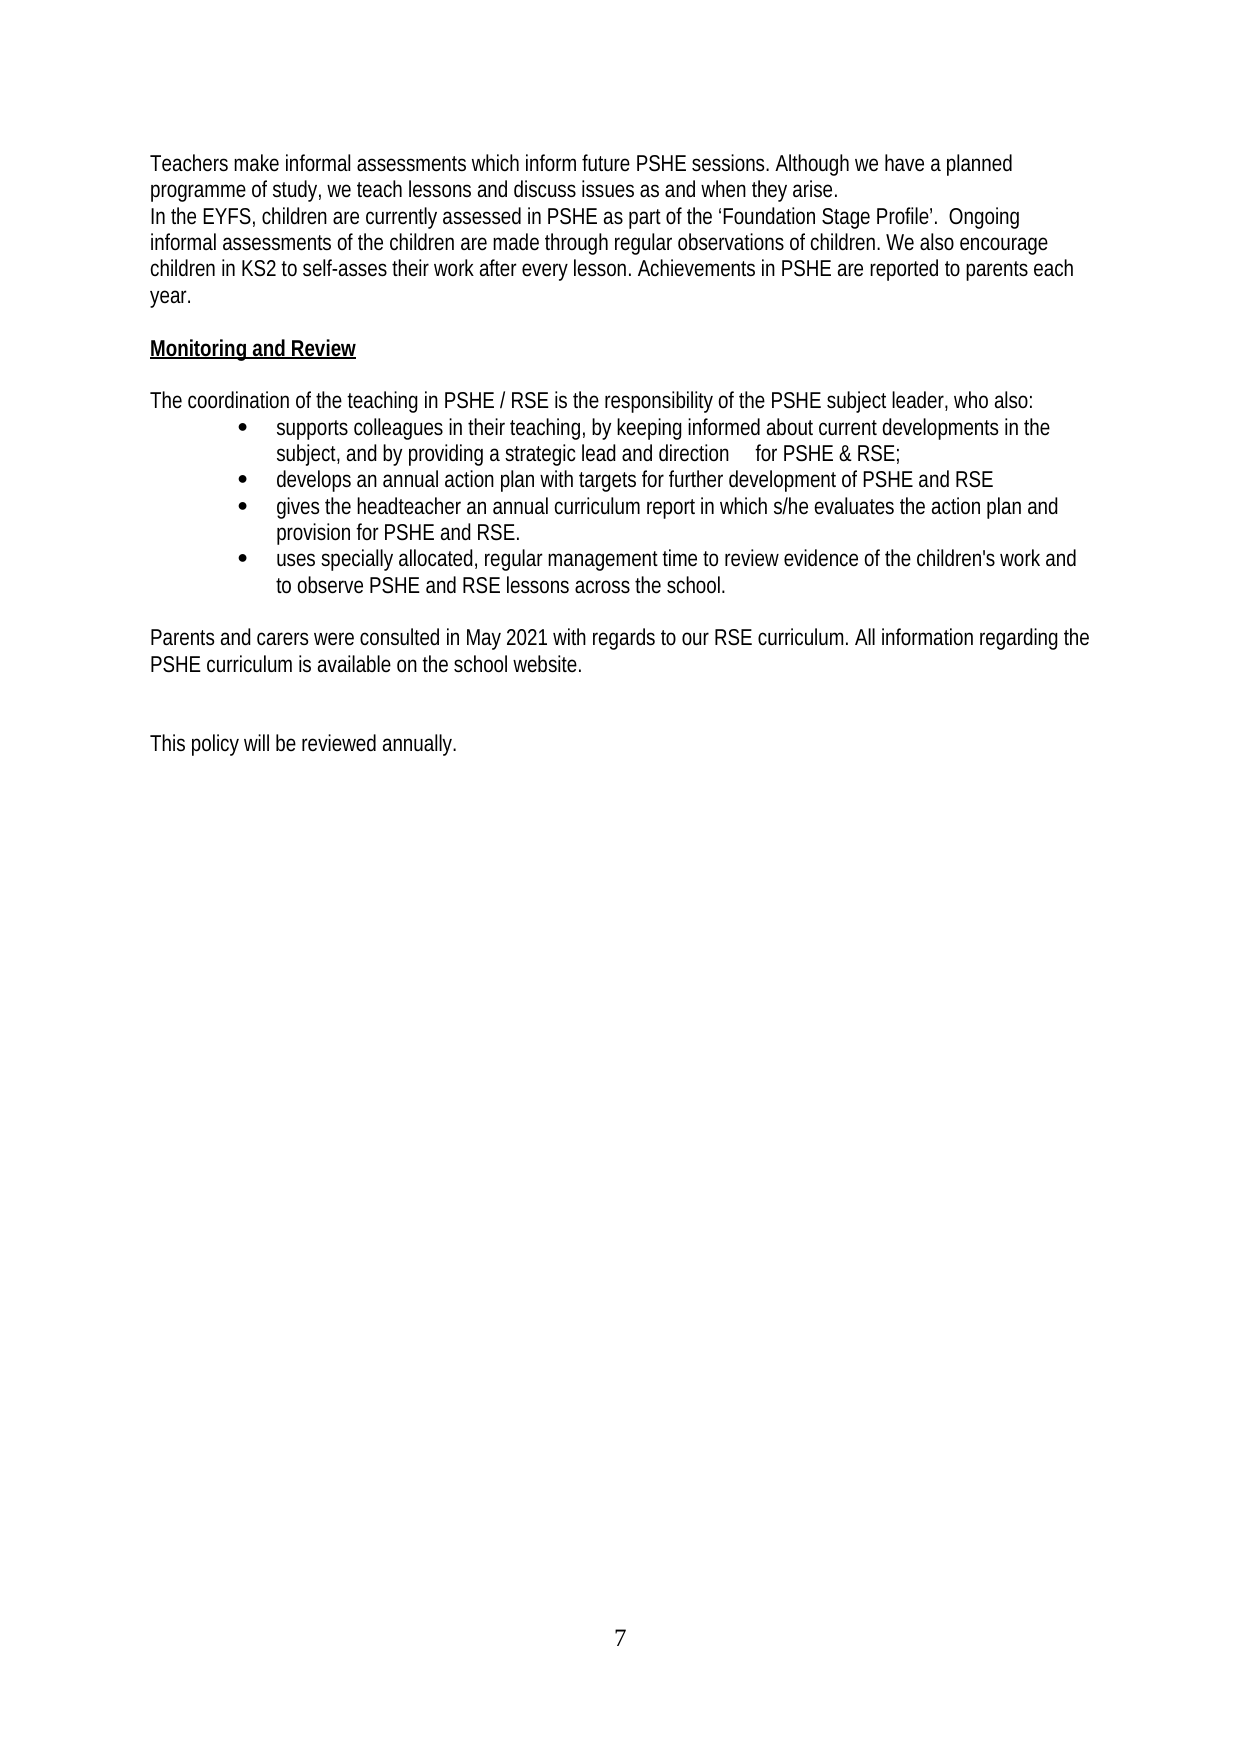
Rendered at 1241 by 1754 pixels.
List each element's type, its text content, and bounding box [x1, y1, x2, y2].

list uses specially allocated, regular management time to review evidence of the children's work and to observe PSHE and RSE lessons across the school. [238, 545, 1090, 598]
text This policy will be reviewed annually. [150, 730, 1090, 756]
text The coordination of the teaching in PSHE / RSE is the responsibility of the PSHE subject leader, who also: [150, 387, 1090, 413]
list supports colleagues in their teaching, by keeping informed about current developments in the subject, and by providing a strategic lead and direction for PSHE & RSE; [238, 413, 1090, 466]
text In the EYFS, children are currently assessed in PSHE as part of the ‘Foundation Stage Profile’. Ongoing informal assessments of the children are made through regular observations of children. We also encourage children in KS2 to self-asses their work after every lesson. Achievements in PSHE are reported to parents each year. [150, 203, 1090, 308]
text Teachers make informal assessments which inform future PSHE sessions. Although we have a planned programme of study, we teach lessons and discuss issues as and when they arise. [150, 150, 1090, 203]
text Parents and carers were consulted in May 2021 with regards to our RSE curriculum. All information regarding the PSHE curriculum is available on the school website. [150, 624, 1090, 677]
subtitle Monitoring and Review [150, 334, 1090, 361]
list develops an annual action plan with targets for further development of PSHE and RSE [238, 466, 1090, 493]
list gives the headteacher an annual curriculum report in which s/he evaluates the action plan and provision for PSHE and RSE. [238, 493, 1090, 545]
